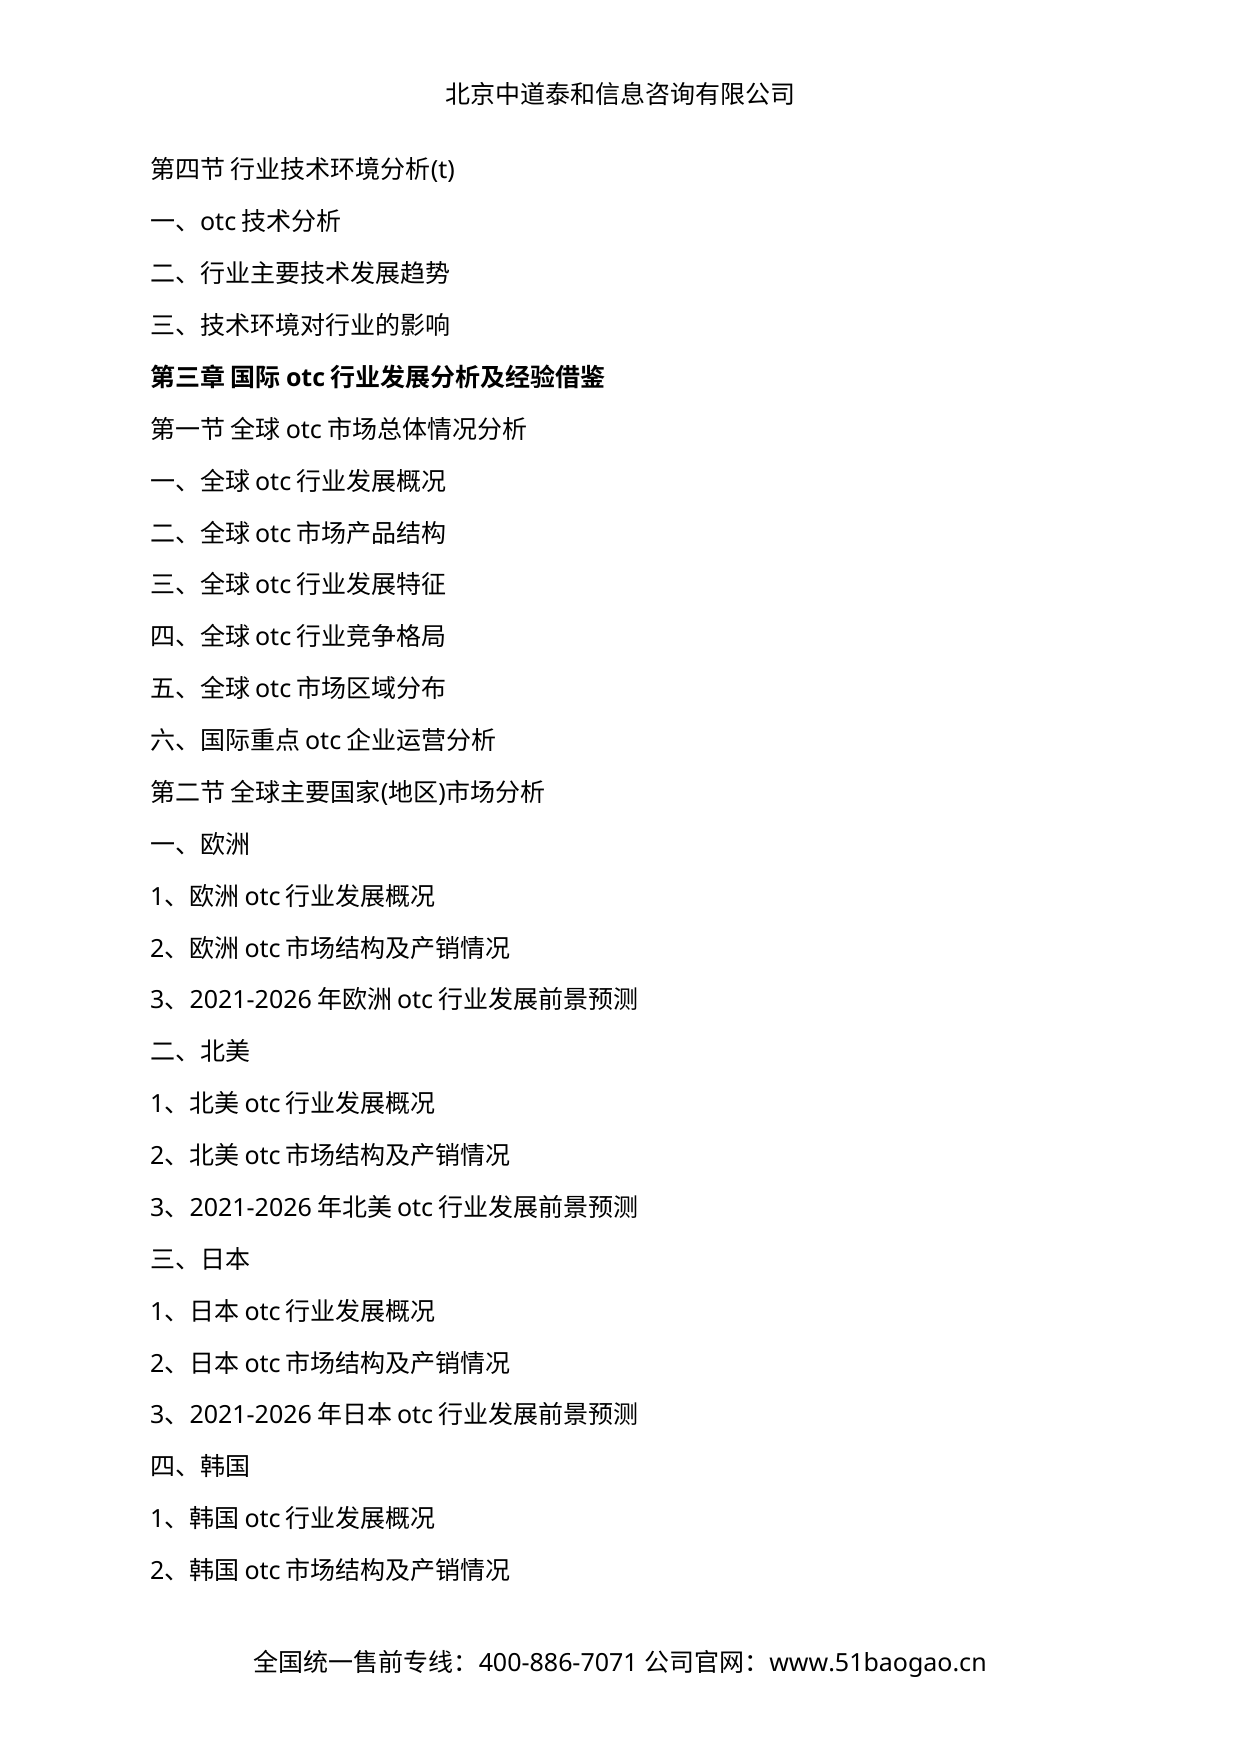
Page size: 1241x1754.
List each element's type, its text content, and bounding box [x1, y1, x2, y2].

text 3、2021-2026年日本otc行业发展前景预测 [150, 1395, 1090, 1431]
text 三、日本 [150, 1239, 1090, 1276]
text 第四节 行业技术环境分析(t) [150, 150, 1090, 186]
text 1、北美otc行业发展概况 [150, 1084, 1090, 1120]
text 第三章 国际otc行业发展分析及经验借鉴 [150, 357, 1090, 394]
text 3、2021-2026年欧洲otc行业发展前景预测 [150, 980, 1090, 1016]
text 四、韩国 [150, 1447, 1090, 1483]
text 1、欧洲otc行业发展概况 [150, 876, 1090, 912]
text 一、全球otc行业发展概况 [150, 461, 1090, 497]
text 三、技术环境对行业的影响 [150, 306, 1090, 342]
text 1、日本otc行业发展概况 [150, 1291, 1090, 1327]
text 3、2021-2026年北美otc行业发展前景预测 [150, 1187, 1090, 1224]
text 2、日本otc市场结构及产销情况 [150, 1343, 1090, 1379]
text 二、全球otc市场产品结构 [150, 513, 1090, 549]
text 第二节 全球主要国家(地区)市场分析 [150, 772, 1090, 809]
text 2、欧洲otc市场结构及产销情况 [150, 928, 1090, 964]
text 第一节 全球otc市场总体情况分析 [150, 409, 1090, 446]
text 二、行业主要技术发展趋势 [150, 254, 1090, 290]
text 一、otc技术分析 [150, 202, 1090, 238]
text 2、北美otc市场结构及产销情况 [150, 1136, 1090, 1172]
text 三、全球otc行业发展特征 [150, 565, 1090, 601]
text 四、全球otc行业竞争格局 [150, 617, 1090, 653]
text 一、欧洲 [150, 824, 1090, 861]
text 五、全球otc市场区域分布 [150, 669, 1090, 705]
text 2、韩国otc市场结构及产销情况 [150, 1551, 1090, 1587]
text 六、国际重点otc企业运营分析 [150, 721, 1090, 757]
text 二、北美 [150, 1032, 1090, 1068]
text 1、韩国otc行业发展概况 [150, 1499, 1090, 1535]
